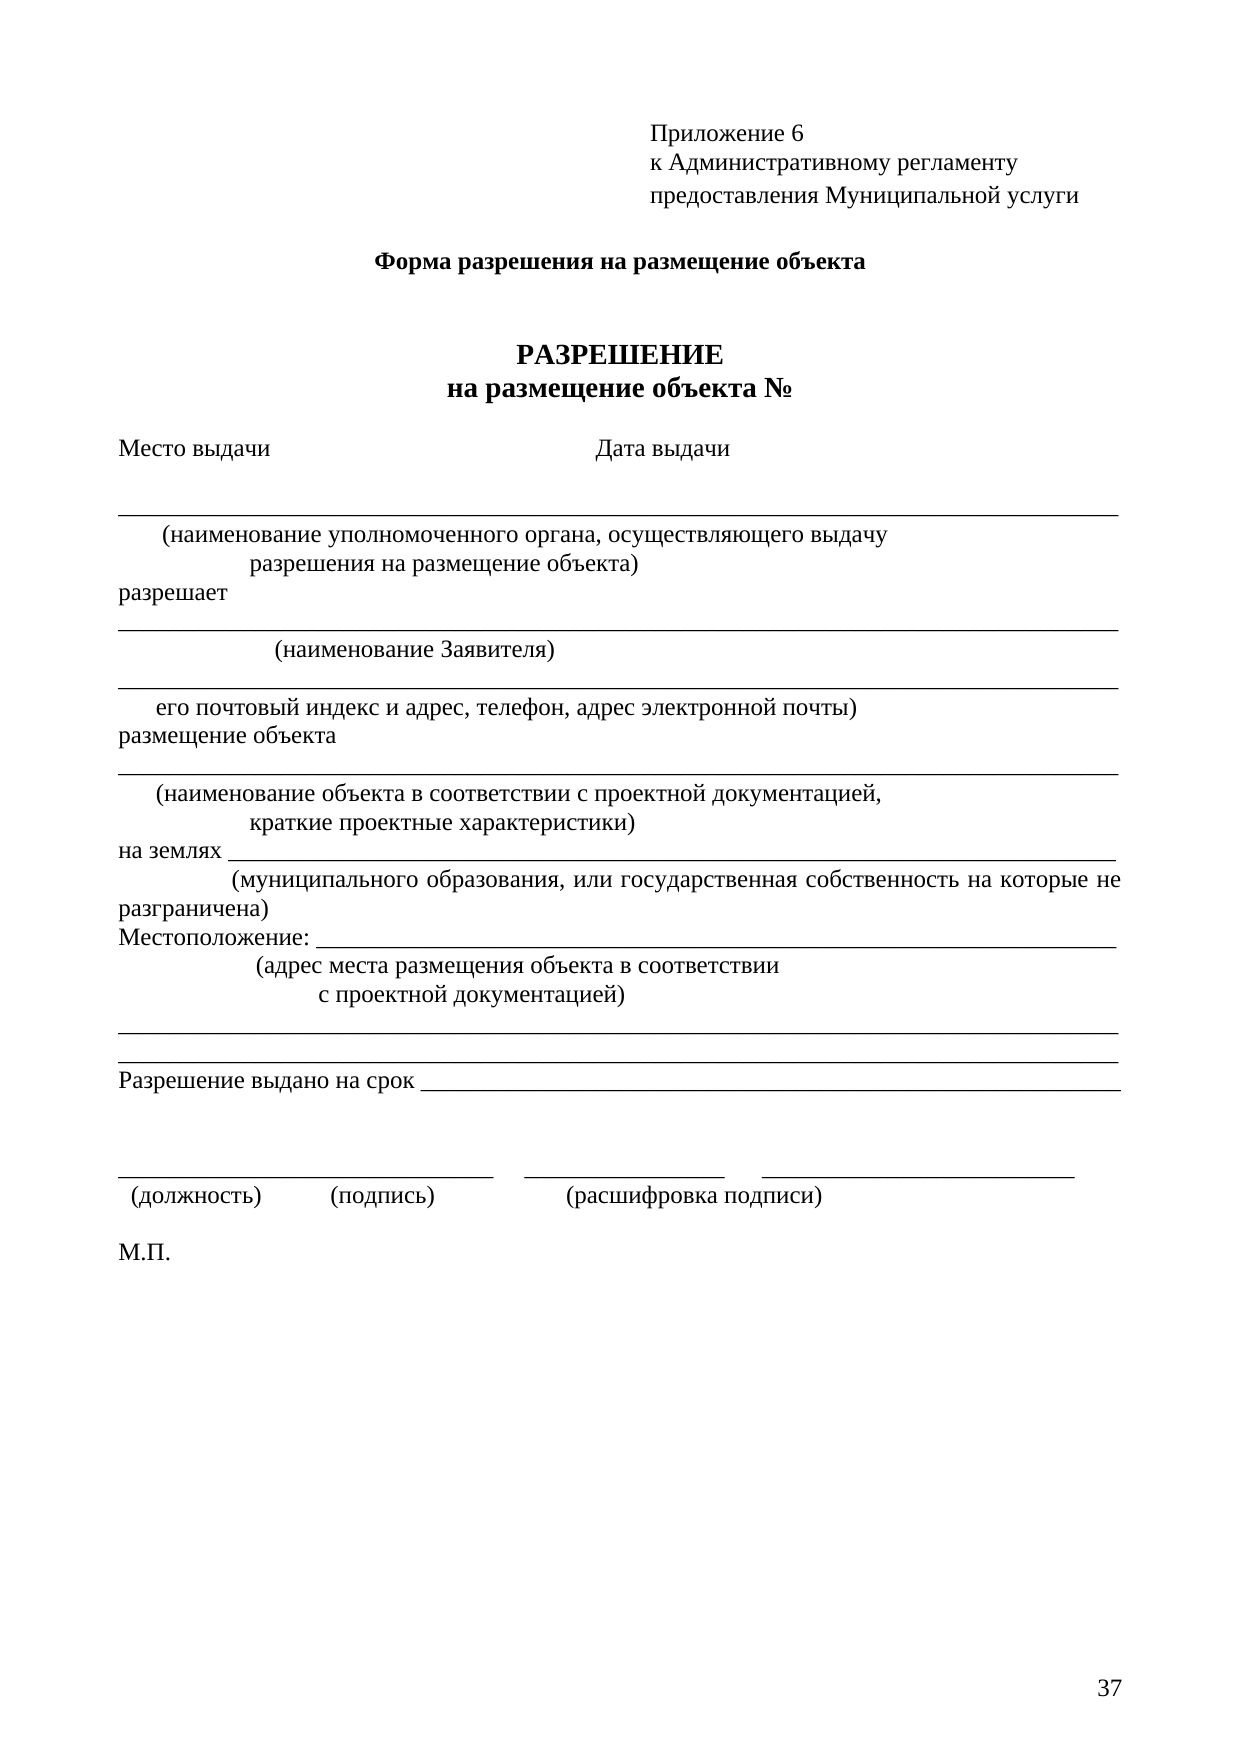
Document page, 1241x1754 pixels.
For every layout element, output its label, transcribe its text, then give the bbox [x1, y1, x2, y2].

text М.П. [118, 1237, 1122, 1266]
subtitle Форма разрешения на размещение объекта [118, 246, 1122, 275]
text (наименование объекта в соответствии с проектной документацией, [118, 778, 1122, 807]
text на размещение объекта № [118, 371, 1122, 404]
text ________________________________________________________________________________ [118, 1008, 1122, 1037]
text разрешения на размещение объекта) [118, 548, 1122, 577]
text ________________________________________________________________________________ [118, 749, 1122, 778]
text (муниципального образования, или государственная собственность на которые не разграничена) [118, 864, 1122, 922]
text Разрешение выдано на срок ________________________________________________________ [118, 1065, 1122, 1094]
text на землях _______________________________________________________________________ [118, 835, 1122, 864]
text (должность) (подпись) (расшифровка подписи) [118, 1180, 1122, 1209]
text разрешает [118, 577, 1122, 605]
text (наименование Заявителя) [118, 634, 1122, 663]
text ________________________________________________________________________________ [118, 1037, 1122, 1065]
text Место выдачи Дата выдачи [118, 433, 1122, 462]
text Местоположение: ________________________________________________________________ [118, 922, 1122, 950]
text размещение объекта [118, 720, 1122, 749]
text РАЗРЕШЕНИЕ [118, 337, 1122, 371]
text ________________________________________________________________________________ [118, 490, 1122, 519]
text ______________________________ ________________ _________________________ [118, 1152, 1122, 1180]
text (адрес места размещения объекта в соответствии [118, 950, 1122, 979]
text краткие проектные характеристики) [118, 807, 1122, 835]
text ________________________________________________________________________________ [118, 663, 1122, 692]
text его почтовый индекс и адрес, телефон, адрес электронной почты) [118, 692, 1122, 720]
text к Административному регламенту предоставления Муниципальной услуги [650, 147, 1122, 209]
text (наименование уполномоченного органа, осуществляющего выдачу [118, 519, 1122, 548]
text ________________________________________________________________________________ [118, 605, 1122, 634]
subtitle Приложение 6 [650, 118, 1122, 147]
text с проектной документацией) [118, 979, 1122, 1008]
